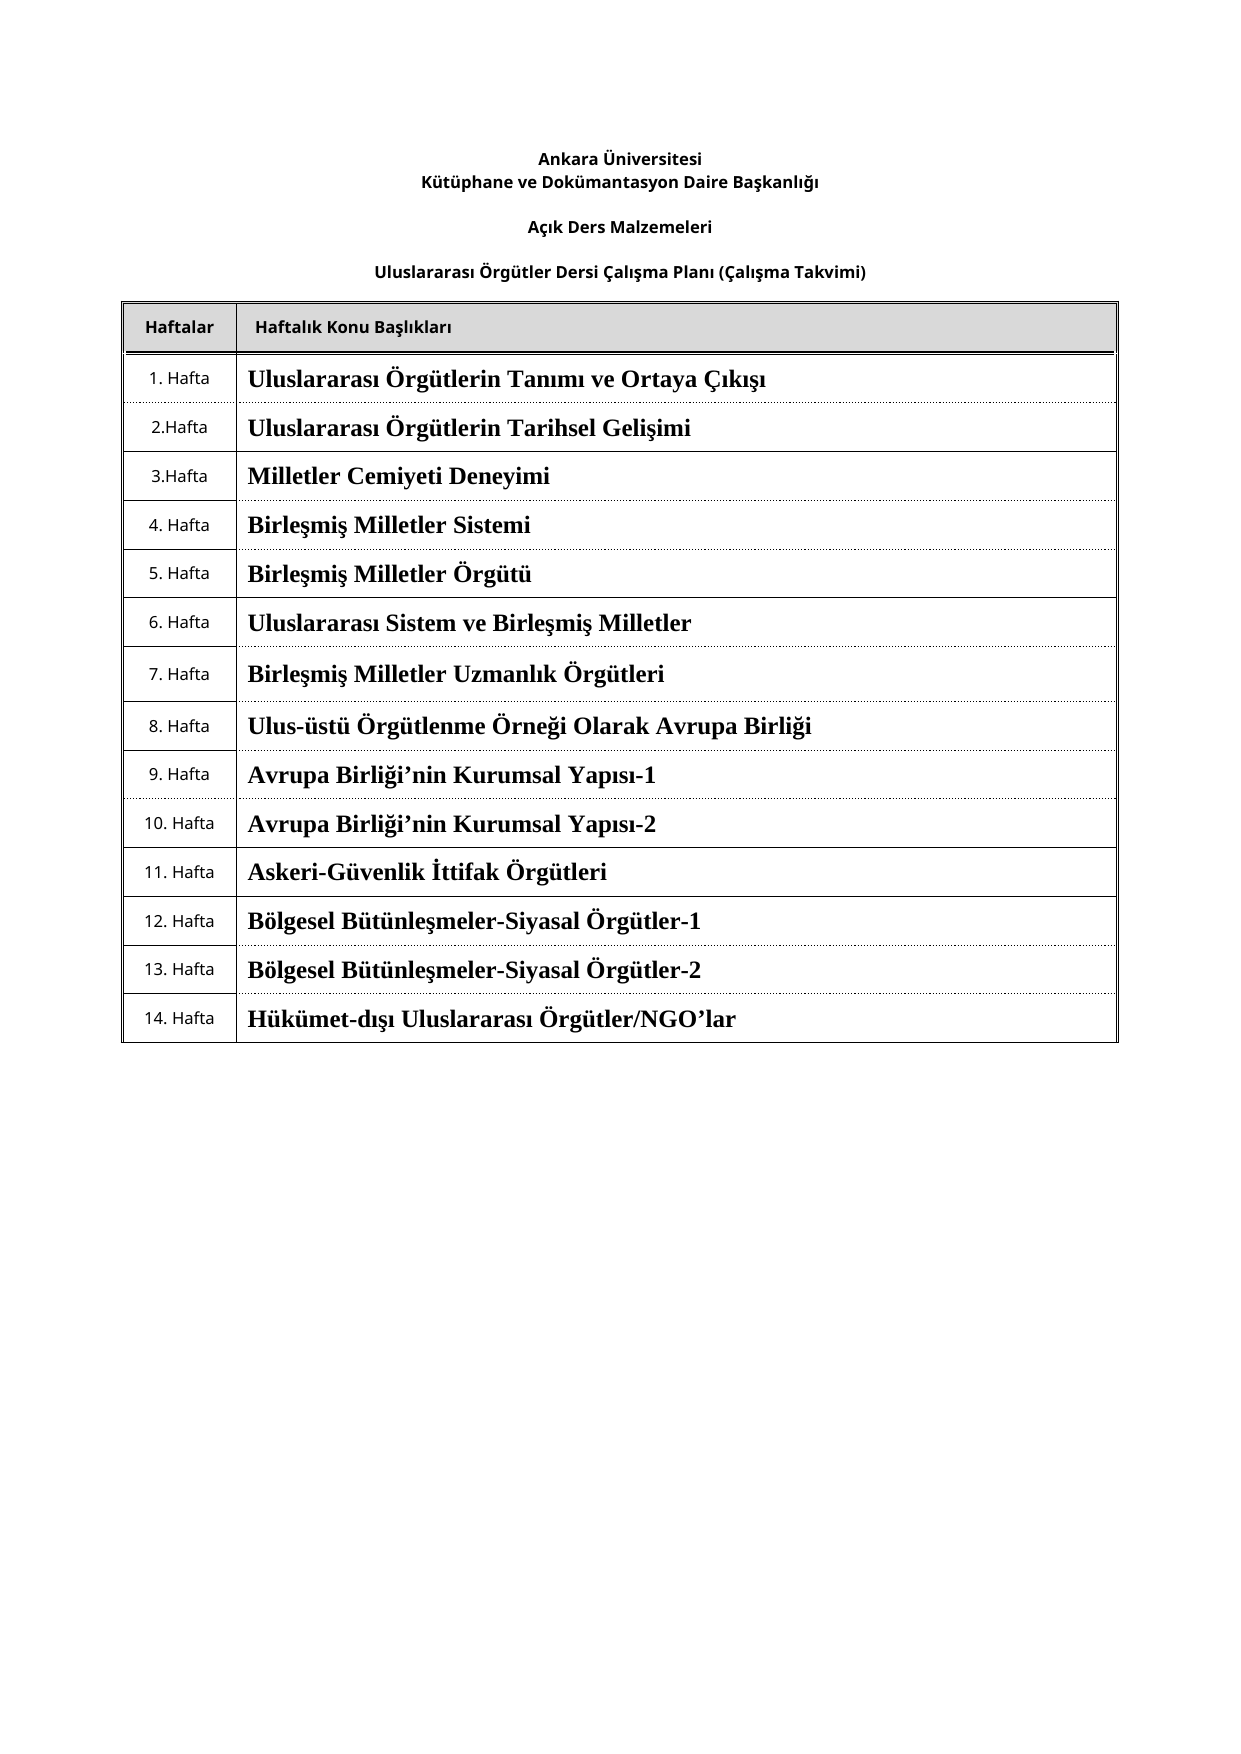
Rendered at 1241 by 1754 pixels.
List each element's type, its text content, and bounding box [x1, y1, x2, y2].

table_cell 13. Hafta [124, 946, 236, 993]
table_cell Avrupa Birliği’nin Kurumsal Yapısı-2 [237, 798, 1116, 847]
table_cell Askeri-Güvenlik İttifak Örgütleri [237, 848, 1116, 896]
table_cell 2.Hafta [124, 402, 236, 451]
table_header Haftalık Konu Başlıkları [237, 304, 1116, 351]
table_cell Milletler Cemiyeti Deneyimi [237, 452, 1116, 500]
table_cell Uluslararası Örgütlerin Tanımı ve Ortaya Çıkışı [237, 351, 1116, 402]
table_cell Birleşmiş Milletler Uzmanlık Örgütleri [237, 646, 1116, 701]
table_cell Uluslararası Örgütlerin Tarihsel Gelişimi [237, 402, 1116, 451]
table_cell Avrupa Birliği’nin Kurumsal Yapısı-1 [237, 750, 1116, 798]
table_cell 10. Hafta [124, 798, 236, 847]
table_cell 11. Hafta [124, 848, 236, 896]
table_cell Ulus-üstü Örgütlenme Örneği Olarak Avrupa Birliği [237, 701, 1116, 749]
table_cell Birleşmiş Milletler Sistemi [237, 500, 1116, 548]
table_cell 14. Hafta [124, 994, 236, 1042]
table_cell 5. Hafta [124, 550, 236, 597]
text Açık Ders Malzemeleri [148, 216, 1093, 238]
table_cell Birleşmiş Milletler Örgütü [237, 549, 1116, 597]
table_cell 1. Hafta [124, 351, 236, 402]
table_cell 4. Hafta [124, 501, 236, 548]
table_cell 12. Hafta [124, 897, 236, 944]
table_header Haftalar [124, 304, 236, 351]
table_cell Hükümet-dışı Uluslararası Örgütler/NGO’lar [237, 993, 1116, 1042]
table_cell Uluslararası Sistem ve Birleşmiş Milletler [237, 598, 1116, 646]
subtitle Uluslararası Örgütler Dersi Çalışma Planı (Çalışma Takvimi) [148, 261, 1093, 284]
table_cell Bölgesel Bütünleşmeler-Siyasal Örgütler-1 [237, 897, 1116, 944]
table_cell 9. Hafta [124, 751, 236, 798]
table_cell 6. Hafta [124, 598, 236, 646]
table_cell 8. Hafta [124, 702, 236, 749]
text Kütüphane ve Dokümantasyon Daire Başkanlığı [148, 170, 1093, 193]
table_cell Bölgesel Bütünleşmeler-Siyasal Örgütler-2 [237, 945, 1116, 993]
text Ankara Üniversitesi [148, 148, 1093, 170]
table_cell 7. Hafta [124, 647, 236, 701]
table_cell 3.Hafta [124, 452, 236, 500]
